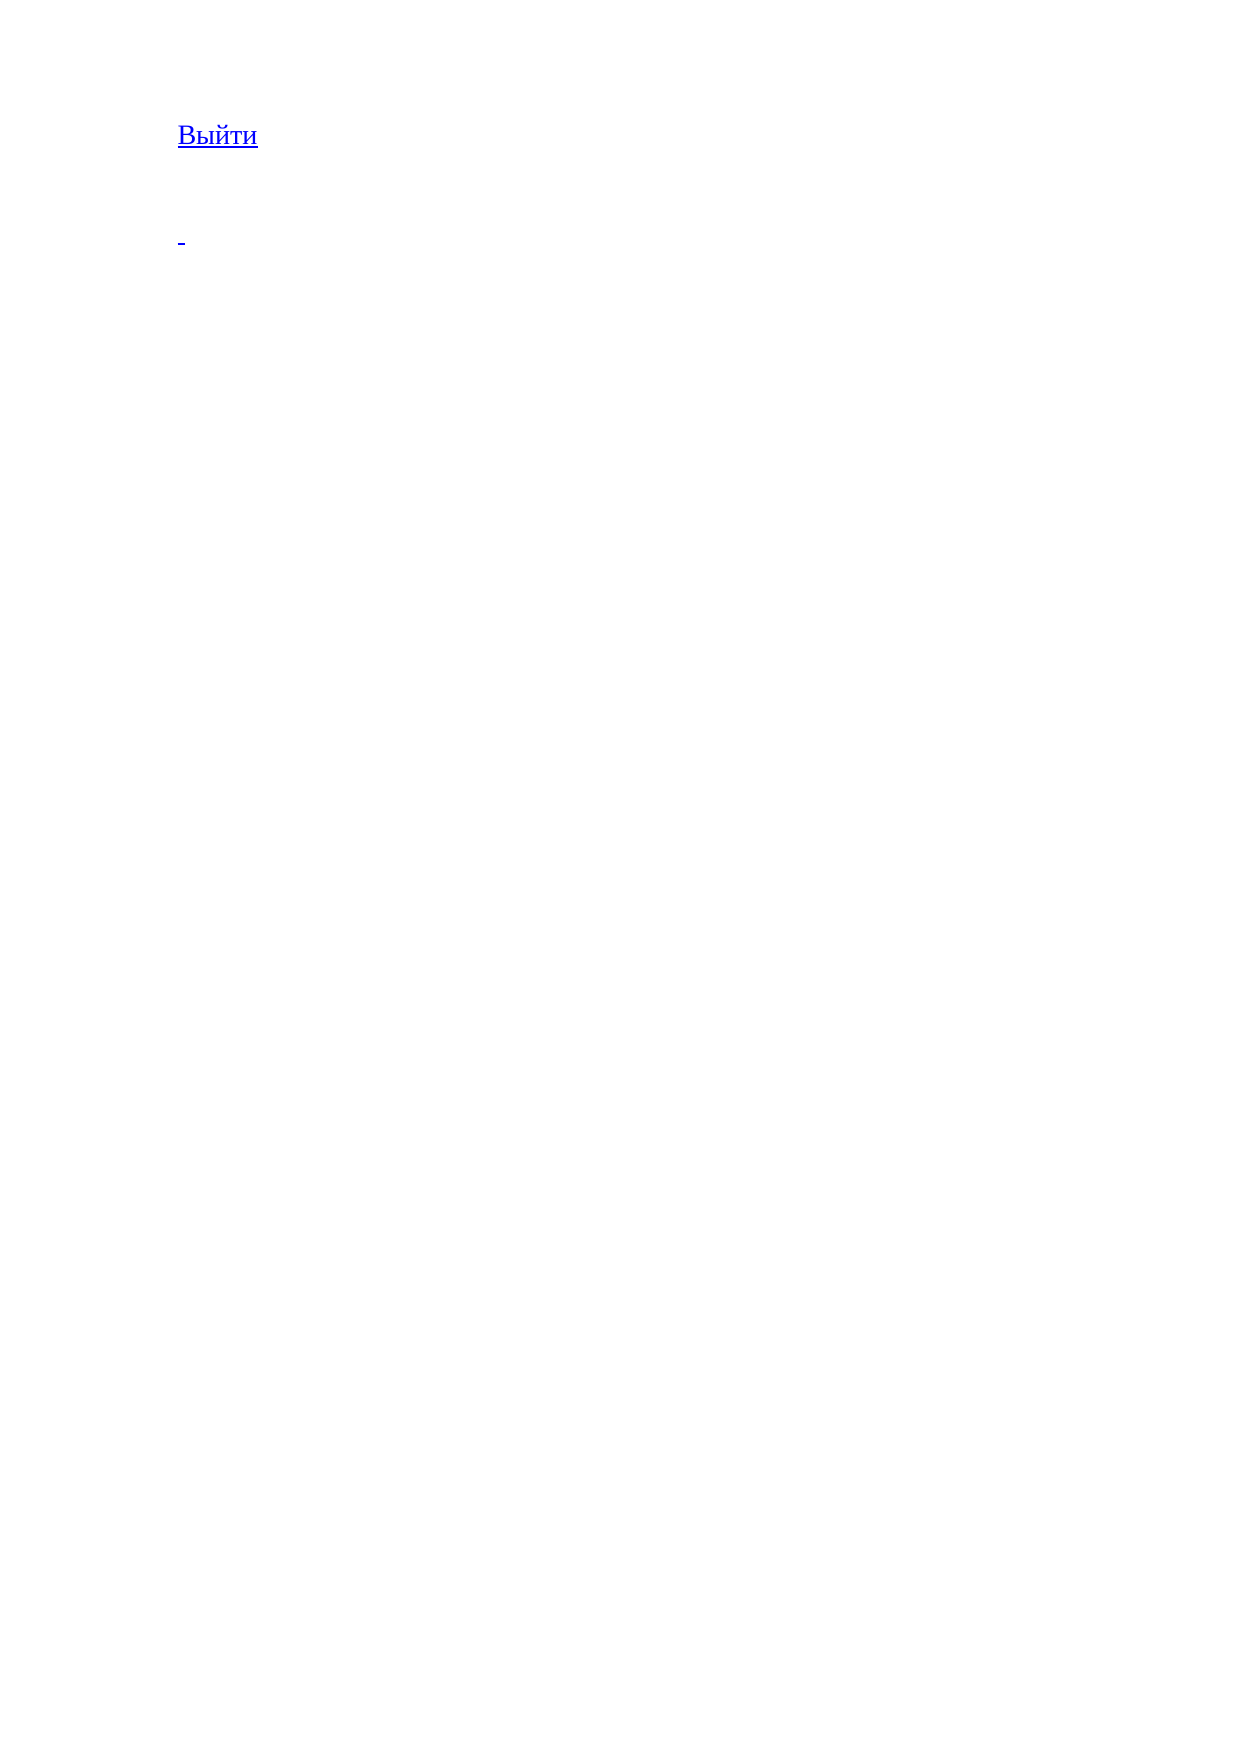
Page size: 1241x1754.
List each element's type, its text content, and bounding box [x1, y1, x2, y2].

text Выйти [177, 118, 1152, 151]
